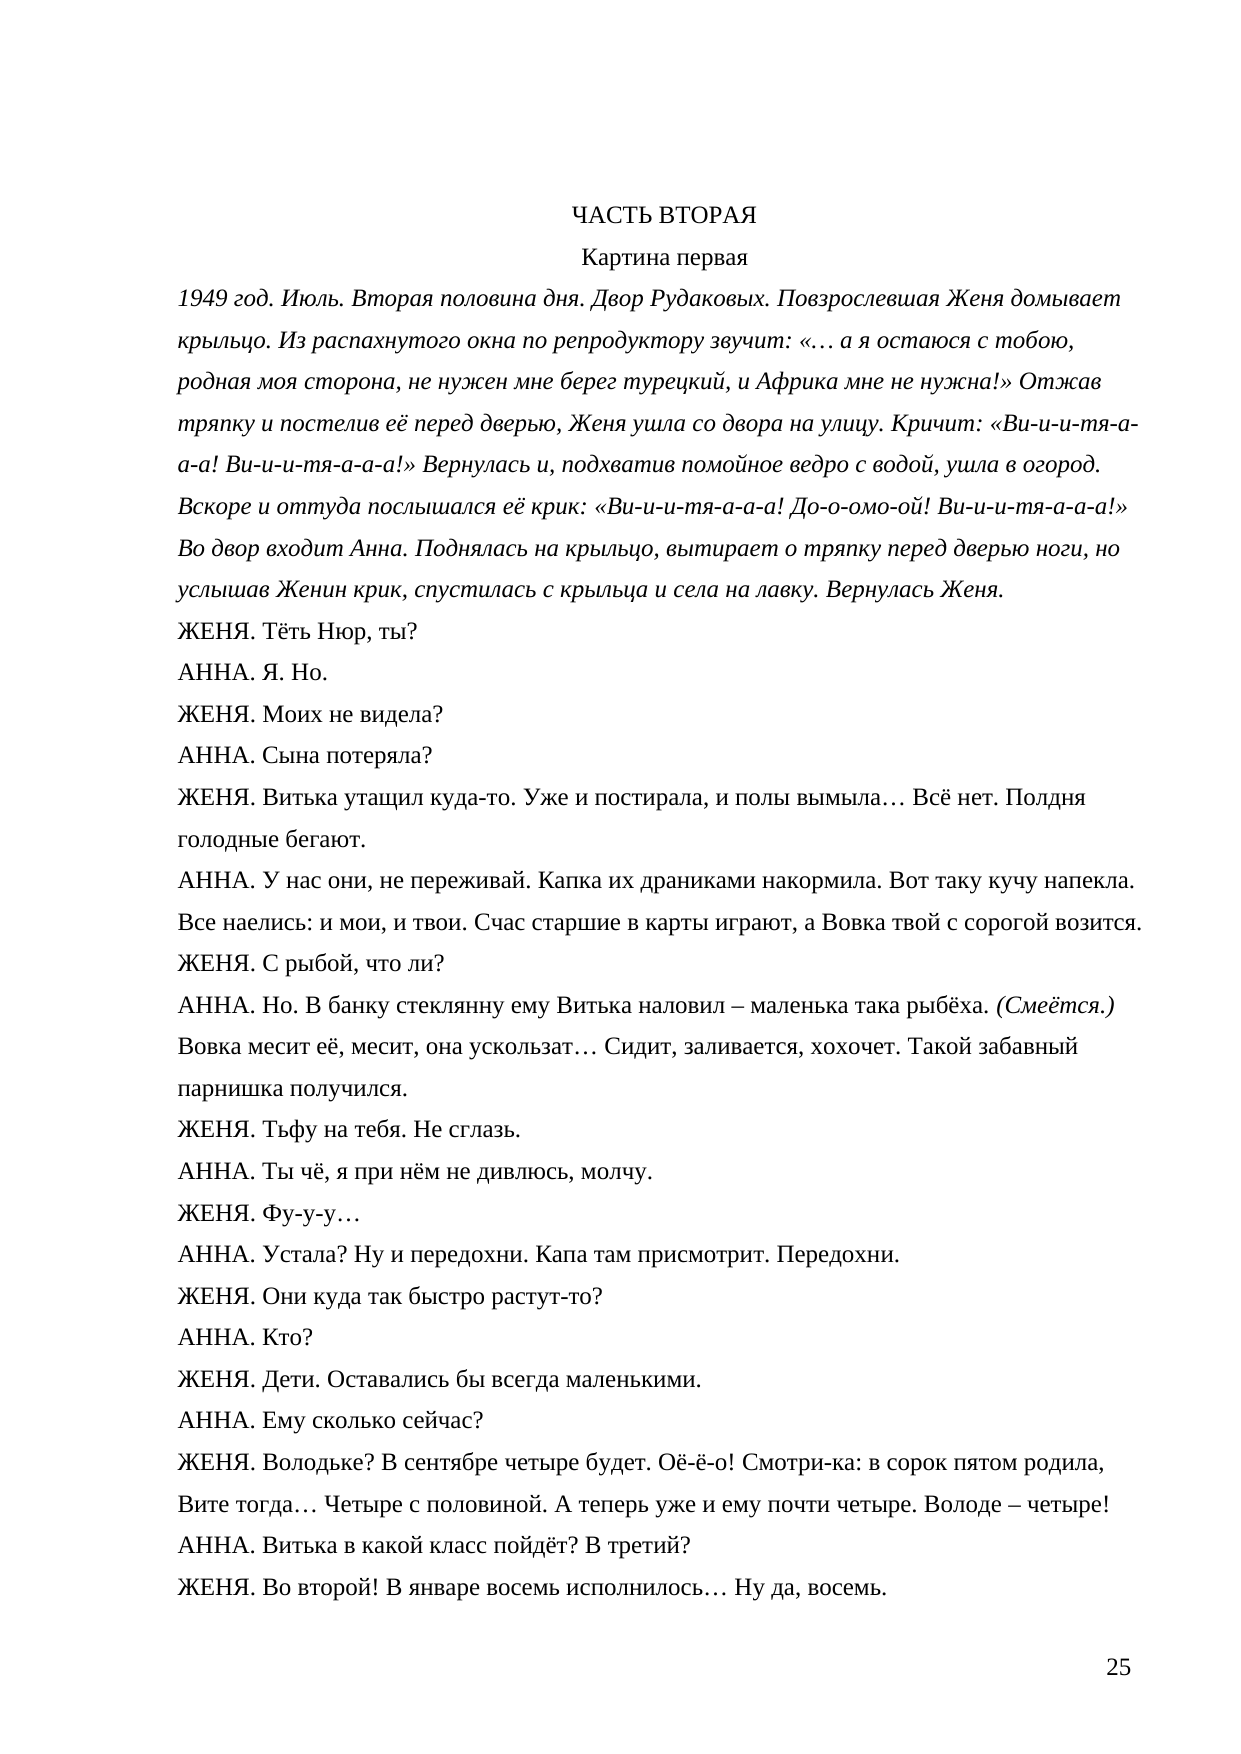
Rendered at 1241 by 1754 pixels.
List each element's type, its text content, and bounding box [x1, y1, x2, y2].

text ЖЕНЯ. Витька утащил куда-то. Уже и постирала, и полы вымыла… Всё нет. Полдня голодные бегают. [177, 783, 1152, 852]
text АННА. Сына потеряла? [177, 742, 1152, 769]
text ЖЕНЯ. Фу-у-у… [177, 1199, 1152, 1226]
text ЖЕНЯ. Они куда так быстро растут-то? [177, 1282, 1152, 1309]
text ЖЕНЯ. Тьфу на тебя. Не сглазь. [177, 1116, 1152, 1143]
text ЧАСТЬ ВТОРАЯ [177, 201, 1152, 229]
text АННА. Но. В банку стеклянну ему Витька наловил – маленька така рыбёха. (Смеётся.) Вовка месит её, месит, она ускользат… Сидит, заливается, хохочет. Такой забавный парнишка получился. [177, 991, 1152, 1102]
text АННА. Ты чё, я при нём не дивлюсь, молчу. [177, 1157, 1152, 1185]
text ЖЕНЯ. Тёть Нюр, ты? [177, 617, 1152, 644]
text АННА. Ему сколько сейчас? [177, 1407, 1152, 1434]
text АННА. Устала? Ну и передохни. Капа там присмотрит. Передохни. [177, 1240, 1152, 1268]
text ЖЕНЯ. Во второй! В январе восемь исполнилось… Ну да, восемь. [177, 1573, 1152, 1601]
text Картина первая [177, 243, 1152, 271]
text ЖЕНЯ. С рыбой, что ли? [177, 949, 1152, 977]
text АННА. Кто? [177, 1323, 1152, 1351]
text АННА. Я. Но. [177, 658, 1152, 686]
text ЖЕНЯ. Володьке? В сентябре четыре будет. Оё-ё-о! Смотри-ка: в сорок пятом родила, Вите тогда… Четыре с половиной. А теперь уже и ему почти четыре. Володе – четыре! [177, 1448, 1152, 1517]
text АННА. У нас они, не переживай. Капка их драниками накормила. Вот таку кучу напекла. Все наелись: и мои, и твои. Счас старшие в карты играют, а Вовка твой с сорогой возится. [177, 866, 1152, 936]
text АННА. Витька в какой класс пойдёт? В третий? [177, 1531, 1152, 1559]
text 1949 год. Июль. Вторая половина дня. Двор Рудаковых. Повзрослевшая Женя домывает крыльцо. Из распахнутого окна по репродуктору звучит: «… а я остаюся с тобою, родная моя сторона, не нужен мне берег турецкий, и Африка мне не нужна!» Отжав тряпку и постелив её перед дверью, Женя ушла со двора на улицу. Кричит: «Ви-и-и-тя-а-а-а! Ви-и-и-тя-а-а-а!» Вернулась и, подхватив помойное ведро с водой, ушла в огород. Вскоре и оттуда послышался её крик: «Ви-и-и-тя-а-а-а! До-о-омо-ой! Ви-и-и-тя-а-а-а!» Во двор входит Анна. Поднялась на крыльцо, вытирает о тряпку перед дверью ноги, но услышав Женин крик, спустилась с крыльца и села на лавку. Вернулась Женя. [177, 284, 1152, 603]
text ЖЕНЯ. Дети. Оставались бы всегда маленькими. [177, 1365, 1152, 1393]
text ЖЕНЯ. Моих не видела? [177, 700, 1152, 728]
